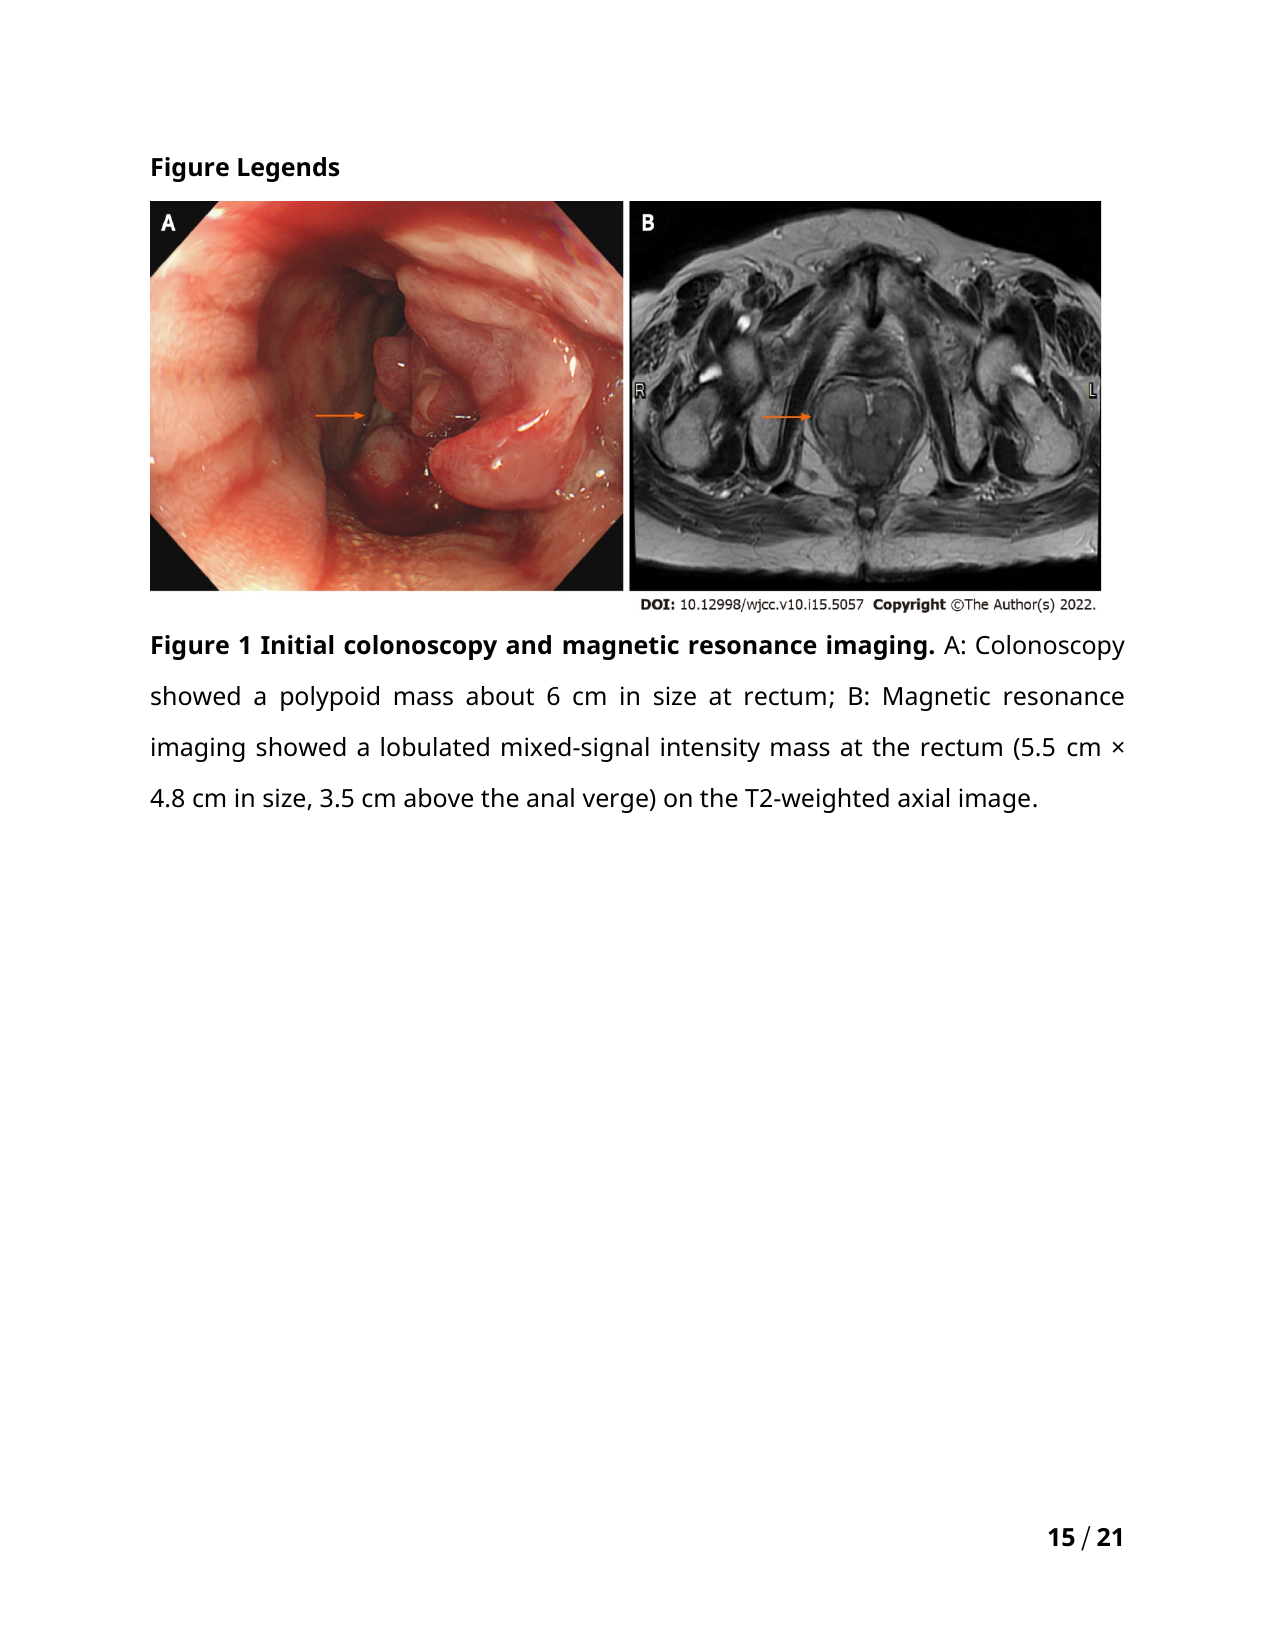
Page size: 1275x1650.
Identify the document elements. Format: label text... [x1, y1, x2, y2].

text Figure Legends [150, 150, 1125, 184]
picture [150, 201, 1102, 614]
text Figure 1 Initial colonoscopy and magnetic resonance imaging. A: Colonoscopy showed a polypoid mass about 6 cm in size at rectum; B: Magnetic resonance imaging showed a lobulated mixed-signal intensity mass at the rectum (5.5 cm × 4.8 cm in size, 3.5 cm above the anal verge) on the T2-weighted axial image. [150, 628, 1125, 815]
